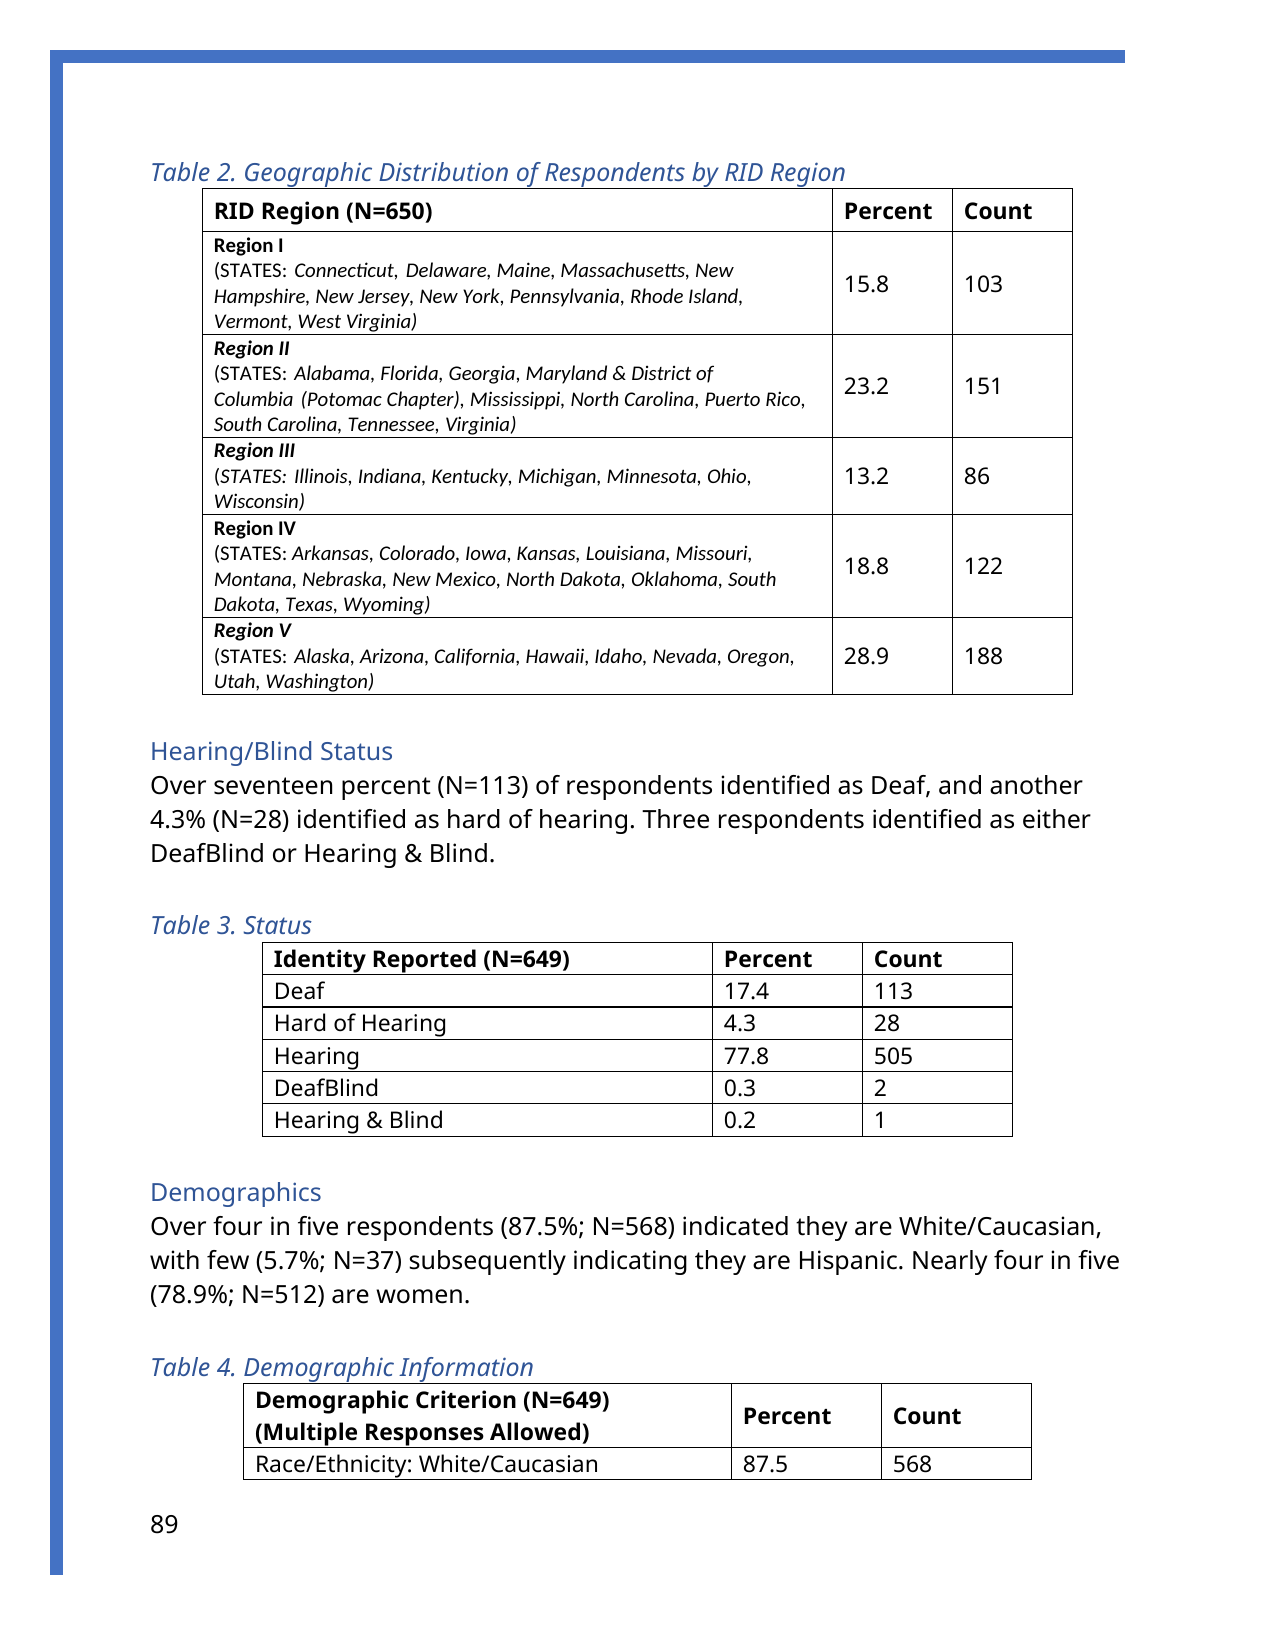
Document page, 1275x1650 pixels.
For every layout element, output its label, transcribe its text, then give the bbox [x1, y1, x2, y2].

table_header Percent [732, 1384, 881, 1447]
table_cell 103 [953, 232, 1072, 334]
table_cell 113 [863, 975, 1012, 1006]
table_cell 568 [882, 1448, 1031, 1479]
table_cell 1 [863, 1104, 1012, 1136]
table_cell 2 [863, 1072, 1012, 1103]
table_cell 87.5 [732, 1448, 881, 1479]
table_header RID Region (N=650) [203, 189, 832, 231]
table_cell Region III (STATES: Illinois, Indiana, Kentucky, Michigan, Minnesota, Ohio, Wisconsin) [203, 438, 832, 514]
table_header Identity Reported (N=649) [263, 943, 712, 974]
table_header Count [882, 1384, 1031, 1447]
table_cell 4.3 [713, 1008, 862, 1039]
table_cell Hard of Hearing [263, 1008, 712, 1039]
table_cell 188 [953, 618, 1072, 694]
table_cell 122 [953, 515, 1072, 617]
subtitle Table 4. Demographic Information [150, 1349, 1125, 1383]
table_cell Region IV (STATES: Arkansas, Colorado, Iowa, Kansas, Louisiana, Missouri, Montana, Nebraska, New Mexico, North Dakota, Oklahoma, South Dakota, Texas, Wyoming) [203, 515, 832, 617]
subtitle Demographics [150, 1175, 1125, 1209]
table_cell Hearing [263, 1040, 712, 1071]
table_cell 13.2 [833, 438, 952, 514]
table_cell Race/Ethnicity: White/Caucasian [244, 1448, 731, 1479]
subtitle Table 2. Geographic Distribution of Respondents by RID Region [150, 154, 1125, 188]
table_cell 28 [863, 1008, 1012, 1039]
table_cell 505 [863, 1040, 1012, 1071]
table_cell 23.2 [833, 335, 952, 437]
table_cell 28.9 [833, 618, 952, 694]
table_cell Hearing & Blind [263, 1104, 712, 1136]
table_cell 151 [953, 335, 1072, 437]
table_cell Region I (STATES: Connecticut, Delaware, Maine, Massachusetts, New Hampshire, New Jersey, New York, Pennsylvania, Rhode Island, Vermont, West Virginia) [203, 232, 832, 334]
table_cell DeafBlind [263, 1072, 712, 1103]
subtitle Hearing/Blind Status [150, 733, 1125, 767]
table_header Count [953, 189, 1072, 231]
table_header Count [863, 943, 1012, 974]
table_cell 18.8 [833, 515, 952, 617]
table_header Percent [833, 189, 952, 231]
text Over seventeen percent (N=113) of respondents identified as Deaf, and another 4.3% (N=28) identified as hard of hearing. Three respondents identified as either DeafBlind or Hearing & Blind. [150, 767, 1125, 869]
table_header Percent [713, 943, 862, 974]
text Over four in five respondents (87.5%; N=568) indicated they are White/Caucasian, with few (5.7%; N=37) subsequently indicating they are Hispanic. Nearly four in five (78.9%; N=512) are women. [150, 1209, 1125, 1311]
subtitle Table 3. Status [150, 908, 1125, 942]
table_cell Deaf [263, 975, 712, 1006]
table_cell 77.8 [713, 1040, 862, 1071]
table_cell Region V (STATES: Alaska, Arizona, California, Hawaii, Idaho, Nevada, Oregon, Utah, Washington) [203, 618, 832, 694]
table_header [244, 1384, 731, 1447]
table_cell 15.8 [833, 232, 952, 334]
table_cell Region II (STATES: Alabama, Florida, Georgia, Maryland & District of Columbia (Potomac Chapter), Mississippi, North Carolina, Puerto Rico, South Carolina, Tennessee, Virginia) [203, 335, 832, 437]
table_cell 0.3 [713, 1072, 862, 1103]
table_cell 17.4 [713, 975, 862, 1006]
table_cell 0.2 [713, 1104, 862, 1136]
table_cell 86 [953, 438, 1072, 514]
